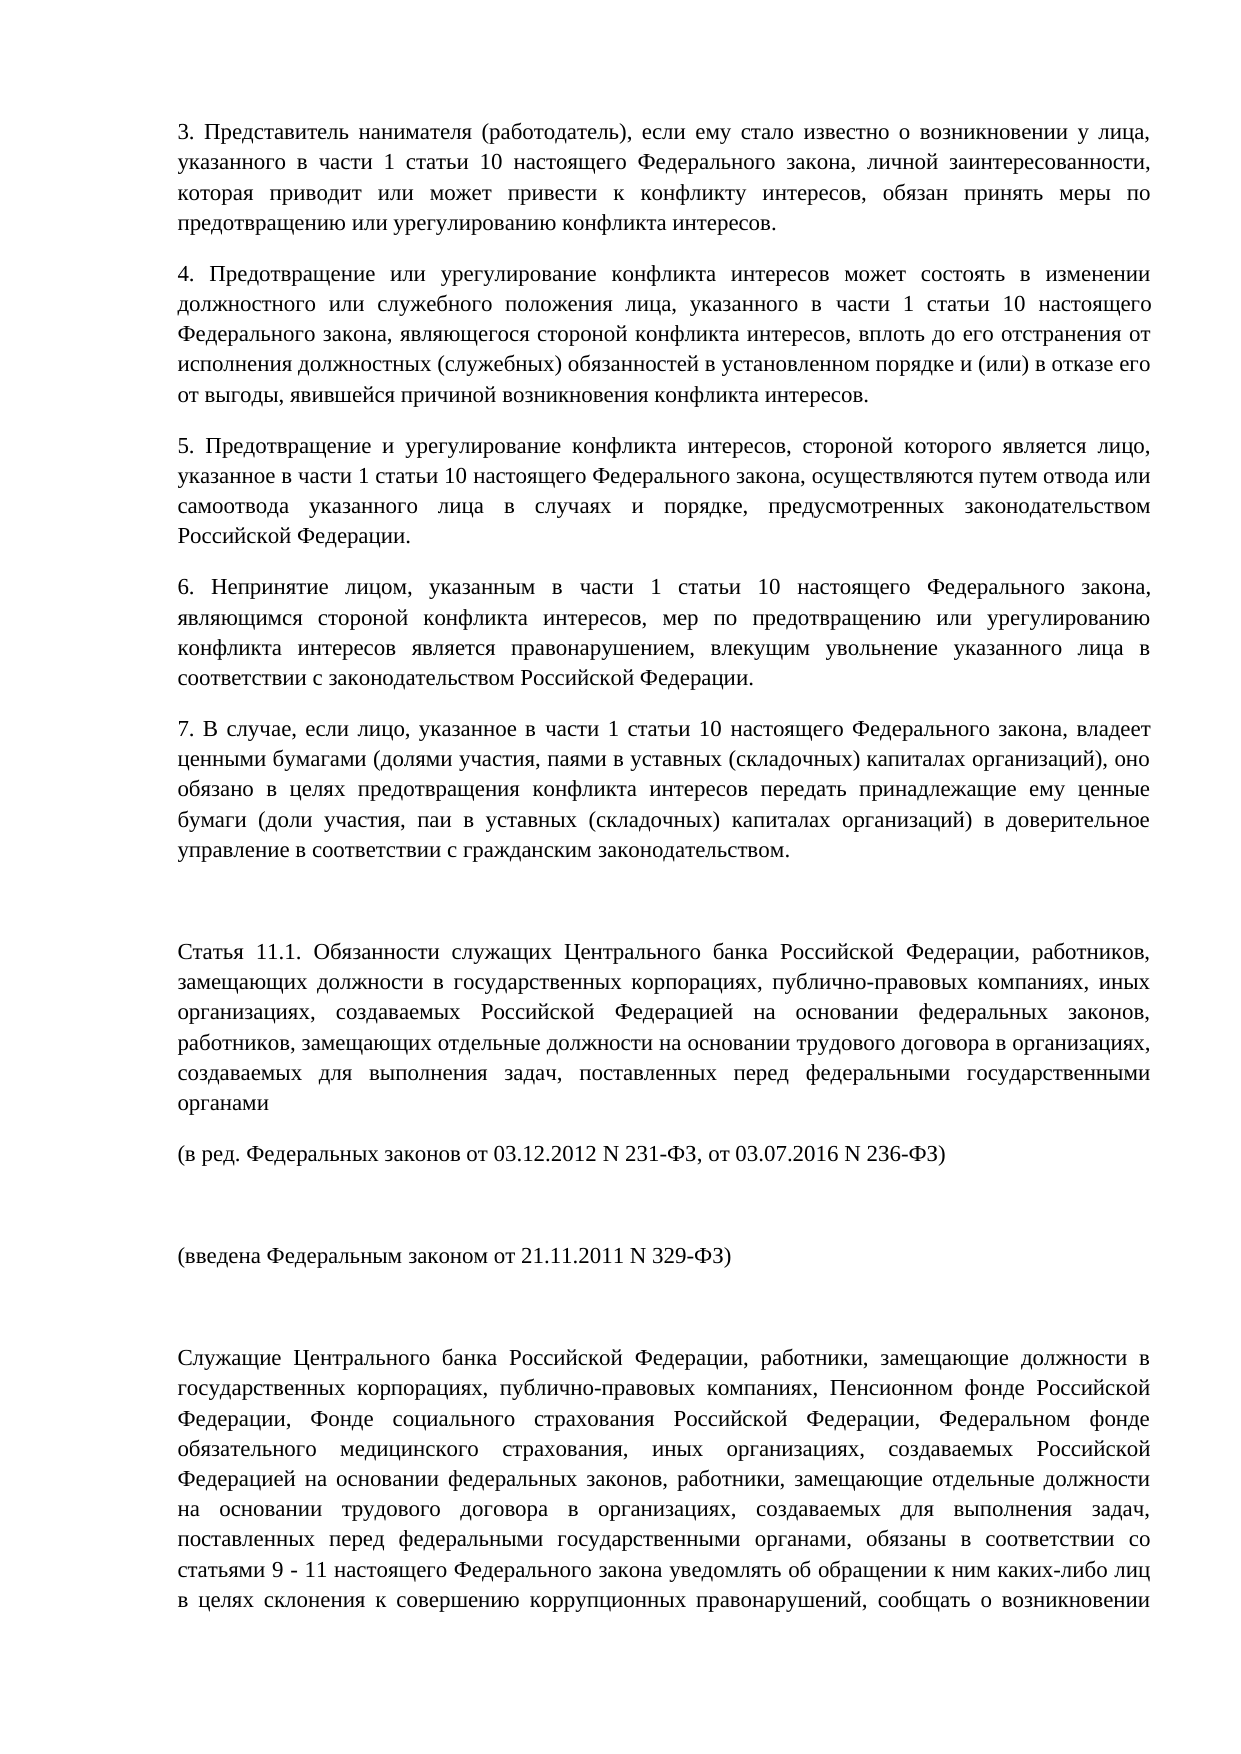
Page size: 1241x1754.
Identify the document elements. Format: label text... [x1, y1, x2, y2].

text 5. Предотвращение и урегулирование конфликта интересов, стороной которого является лицо, указанное в части 1 статьи 10 настоящего Федерального закона, осуществляются путем отвода или самоотвода указанного лица в случаях и порядке, предусмотренных законодательством Российской Федерации. [177, 432, 1152, 549]
text 6. Непринятие лицом, указанным в части 1 статьи 10 настоящего Федерального закона, являющимся стороной конфликта интересов, мер по предотвращению или урегулированию конфликта интересов является правонарушением, влекущим увольнение указанного лица в соответствии с законодательством Российской Федерации. [177, 573, 1152, 690]
text (в ред. Федеральных законов от 03.12.2012 N 231-ФЗ, от 03.07.2016 N 236-ФЗ) [177, 1140, 1152, 1166]
text 7. В случае, если лицо, указанное в части 1 статьи 10 настоящего Федерального закона, владеет ценными бумагами (долями участия, паями в уставных (складочных) капиталах организаций), оно обязано в целях предотвращения конфликта интересов передать принадлежащие ему ценные бумаги (доли участия, паи в уставных (складочных) капиталах организаций) в доверительное управление в соответствии с гражданским законодательством. [177, 715, 1152, 862]
text 3. Представитель нанимателя (работодатель), если ему стало известно о возникновении у лица, указанного в части 1 статьи 10 настоящего Федерального закона, личной заинтересованности, которая приводит или может привести к конфликту интересов, обязан принять меры по предотвращению или урегулированию конфликта интересов. [177, 118, 1152, 235]
text 4. Предотвращение или урегулирование конфликта интересов может состоять в изменении должностного или служебного положения лица, указанного в части 1 статьи 10 настоящего Федерального закона, являющегося стороной конфликта интересов, вплоть до его отстранения от исполнения должностных (служебных) обязанностей в установленном порядке и (или) в отказе его от выгоды, явившейся причиной возникновения конфликта интересов. [177, 260, 1152, 407]
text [177, 1344, 1152, 1612]
text Статья 11.1. Обязанности служащих Центрального банка Российской Федерации, работников, замещающих должности в государственных корпорациях, публично-правовых компаниях, иных организациях, создаваемых Российской Федерацией на основании федеральных законов, работников, замещающих отдельные должности на основании трудового договора в организациях, создаваемых для выполнения задач, поставленных перед федеральными государственными органами [177, 938, 1152, 1115]
text (введена Федеральным законом от 21.11.2011 N 329-ФЗ) [177, 1242, 1152, 1268]
